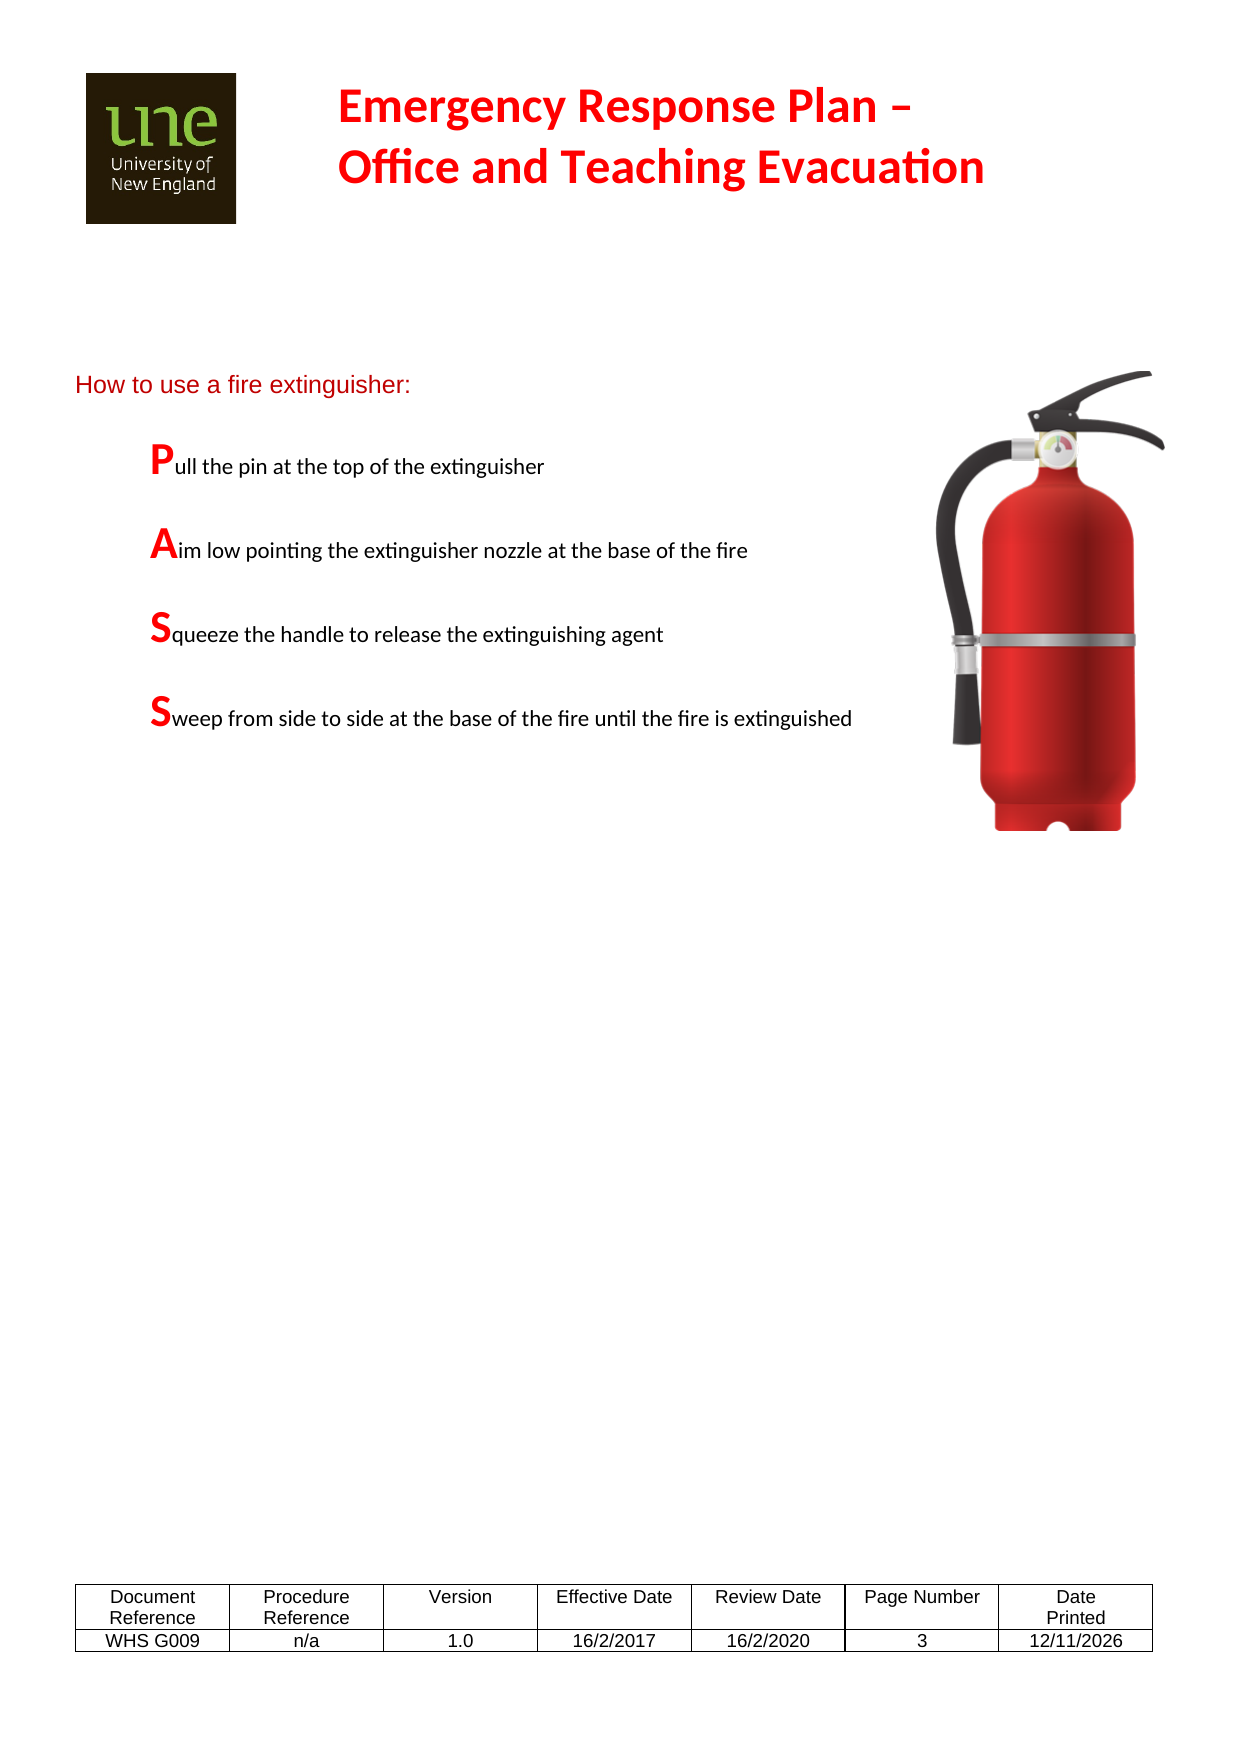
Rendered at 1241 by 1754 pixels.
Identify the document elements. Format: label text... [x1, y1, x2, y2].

picture [86, 73, 237, 224]
list Squeeze the handle to release the extinguishing agent [150, 598, 935, 654]
list Pull the pin at the top of the extinguisher [150, 430, 935, 486]
list Aim low pointing the extinguisher nozzle at the base of the fire [150, 514, 935, 570]
text How to use a fire extinguisher: [75, 370, 1130, 399]
picture [935, 371, 1166, 831]
list Sweep from side to side at the base of the fire until the fire is extinguished [150, 682, 935, 737]
